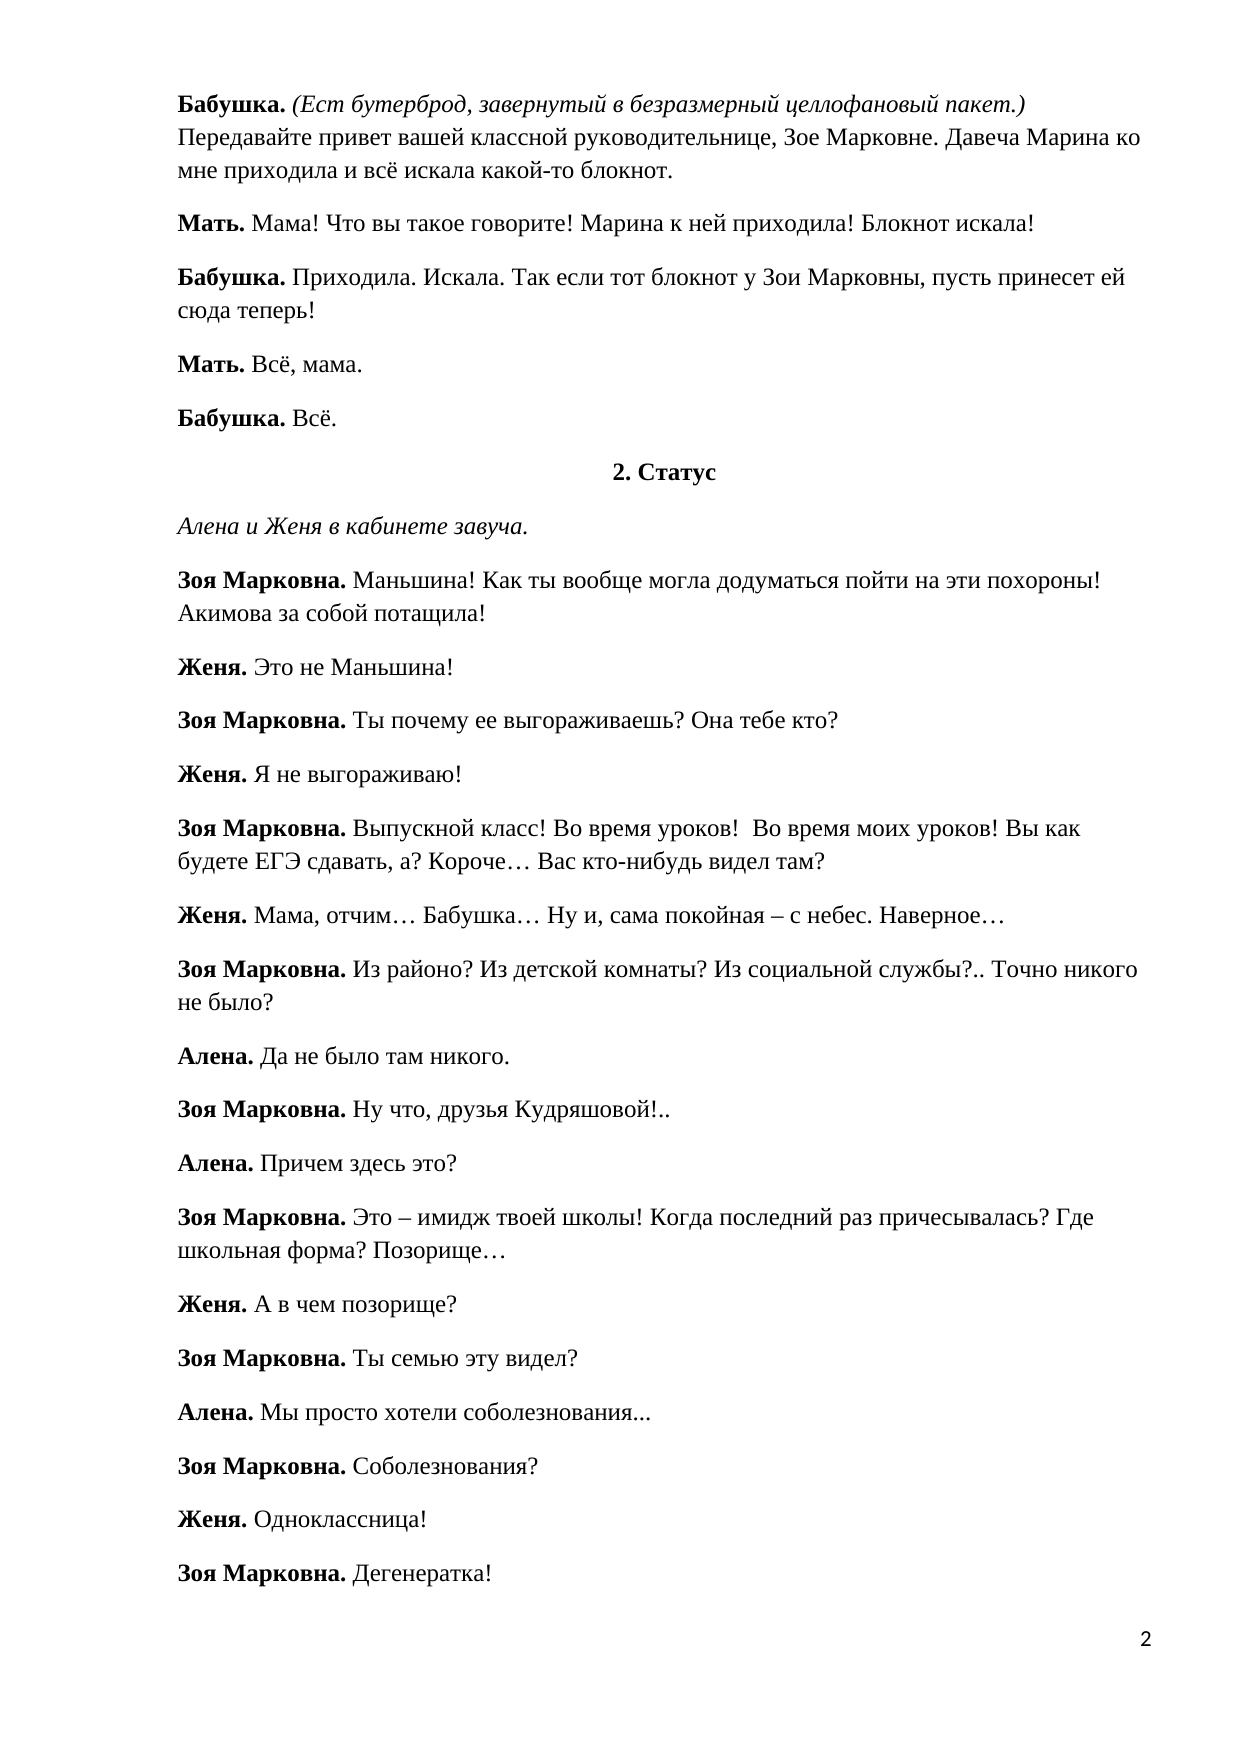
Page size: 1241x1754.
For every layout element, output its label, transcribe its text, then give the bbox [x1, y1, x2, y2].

text Зоя Марковна. Соболезнования? [177, 1451, 1152, 1479]
text Бабушка. Всё. [177, 403, 1152, 432]
text Женя. Это не Маньшина! [177, 652, 1152, 680]
text Мать. Всё, мама. [177, 349, 1152, 378]
text Зоя Марковна. Ты почему ее выгораживаешь? Она тебе кто? [177, 705, 1152, 734]
text Зоя Марковна. Выпускной класс! Во время уроков! Во время моих уроков! Вы как будете ЕГЭ сдавать, а? Короче… Вас кто-нибудь видел там? [177, 813, 1152, 875]
text Зоя Марковна. Ну что, друзья Кудряшовой!.. [177, 1094, 1152, 1123]
text Женя. Я не выгораживаю! [177, 759, 1152, 788]
text Зоя Марковна. Маньшина! Как ты вообще могла додуматься пойти на эти похороны! Акимова за собой потащила! [177, 565, 1152, 626]
text Зоя Марковна. Дегенератка! [177, 1558, 1152, 1587]
text Бабушка. Приходила. Искала. Так если тот блокнот у Зои Марковны, пусть принесет ей сюда теперь! [177, 262, 1152, 324]
text Алена. Причем здесь это? [177, 1148, 1152, 1177]
text Женя. А в чем позорище? [177, 1289, 1152, 1318]
text Зоя Марковна. Ты семью эту видел? [177, 1343, 1152, 1372]
text Женя. Мама, отчим… Бабушка… Ну и, сама покойная – с небес. Наверное… [177, 900, 1152, 929]
text 2. Статус [177, 457, 1152, 486]
text Женя. Одноклассница! [177, 1504, 1152, 1533]
text Алена. Да не было там никого. [177, 1041, 1152, 1069]
text Бабушка. (Ест бутерброд, завернутый в безразмерный целлофановый пакет.) Передавайте привет вашей классной руководительнице, Зое Марковне. Давеча Марина ко мне приходила и всё искала какой-то блокнот. [177, 89, 1152, 183]
text Алена и Женя в кабинете завуча. [177, 511, 1152, 539]
text Алена. Мы просто хотели соболезнования... [177, 1397, 1152, 1426]
text Зоя Марковна. Из районо? Из детской комнаты? Из социальной службы?.. Точно никого не было? [177, 954, 1152, 1016]
text Зоя Марковна. Это – имидж твоей школы! Когда последний раз причесывалась? Где школьная форма? Позорище… [177, 1202, 1152, 1264]
text Мать. Мама! Что вы такое говорите! Марина к ней приходила! Блокнот искала! [177, 208, 1152, 237]
